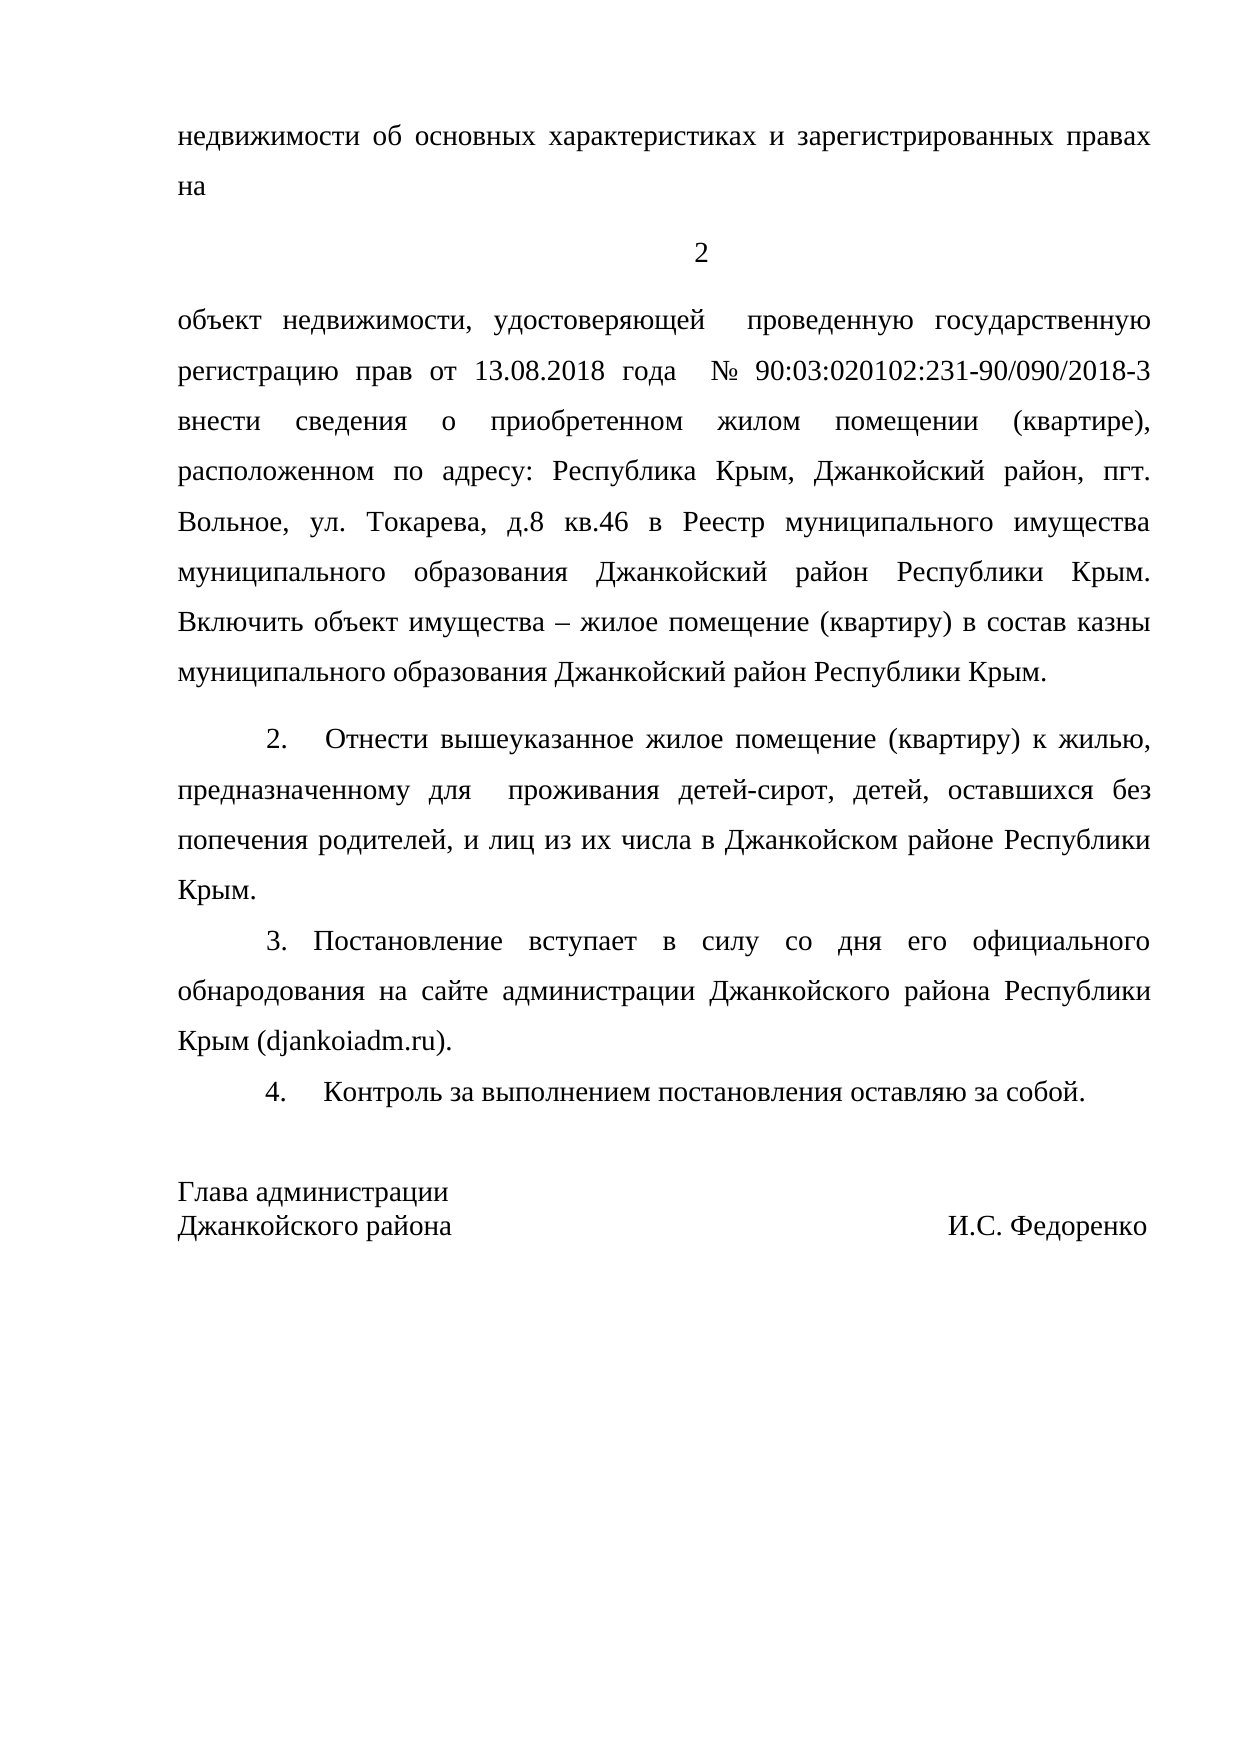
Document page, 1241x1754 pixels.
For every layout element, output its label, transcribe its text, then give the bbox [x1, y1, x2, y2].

list Отнести вышеуказанное жилое помещение (квартиру) к жилью, предназначенному для проживания детей-сирот, детей, оставшихся без попечения родителей, и лиц из их числа в Джанкойском районе Республики Крым. [177, 722, 1152, 906]
text 2 [177, 235, 1152, 269]
text объект недвижимости, удостоверяющей проведенную государственную регистрацию прав от 13.08.2018 года № 90:03:020102:231-90/090/2018-3 внести сведения о приобретенном жилом помещении (квартире), расположенном по адресу: Республика Крым, Джанкойский район, пгт. Вольное, ул. Токарева, д.8 кв.46 в Реестр муниципального имущества муниципального образования Джанкойский район Республики Крым. Включить объект имущества – жилое помещение (квартиру) в состав казны муниципального образования Джанкойский район Республики Крым. [177, 302, 1152, 688]
text 4. Контроль за выполнением постановления оставляю за собой. [177, 1074, 1160, 1107]
text Глава администрации [177, 1174, 1160, 1208]
list 3. Постановление вступает в силу со дня его официального обнародования на сайте администрации Джанкойского района Республики Крым (djankoiadm.ru). [177, 923, 1152, 1057]
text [177, 118, 1152, 202]
text Джанкойского района И.С. Федоренко [177, 1208, 1160, 1241]
